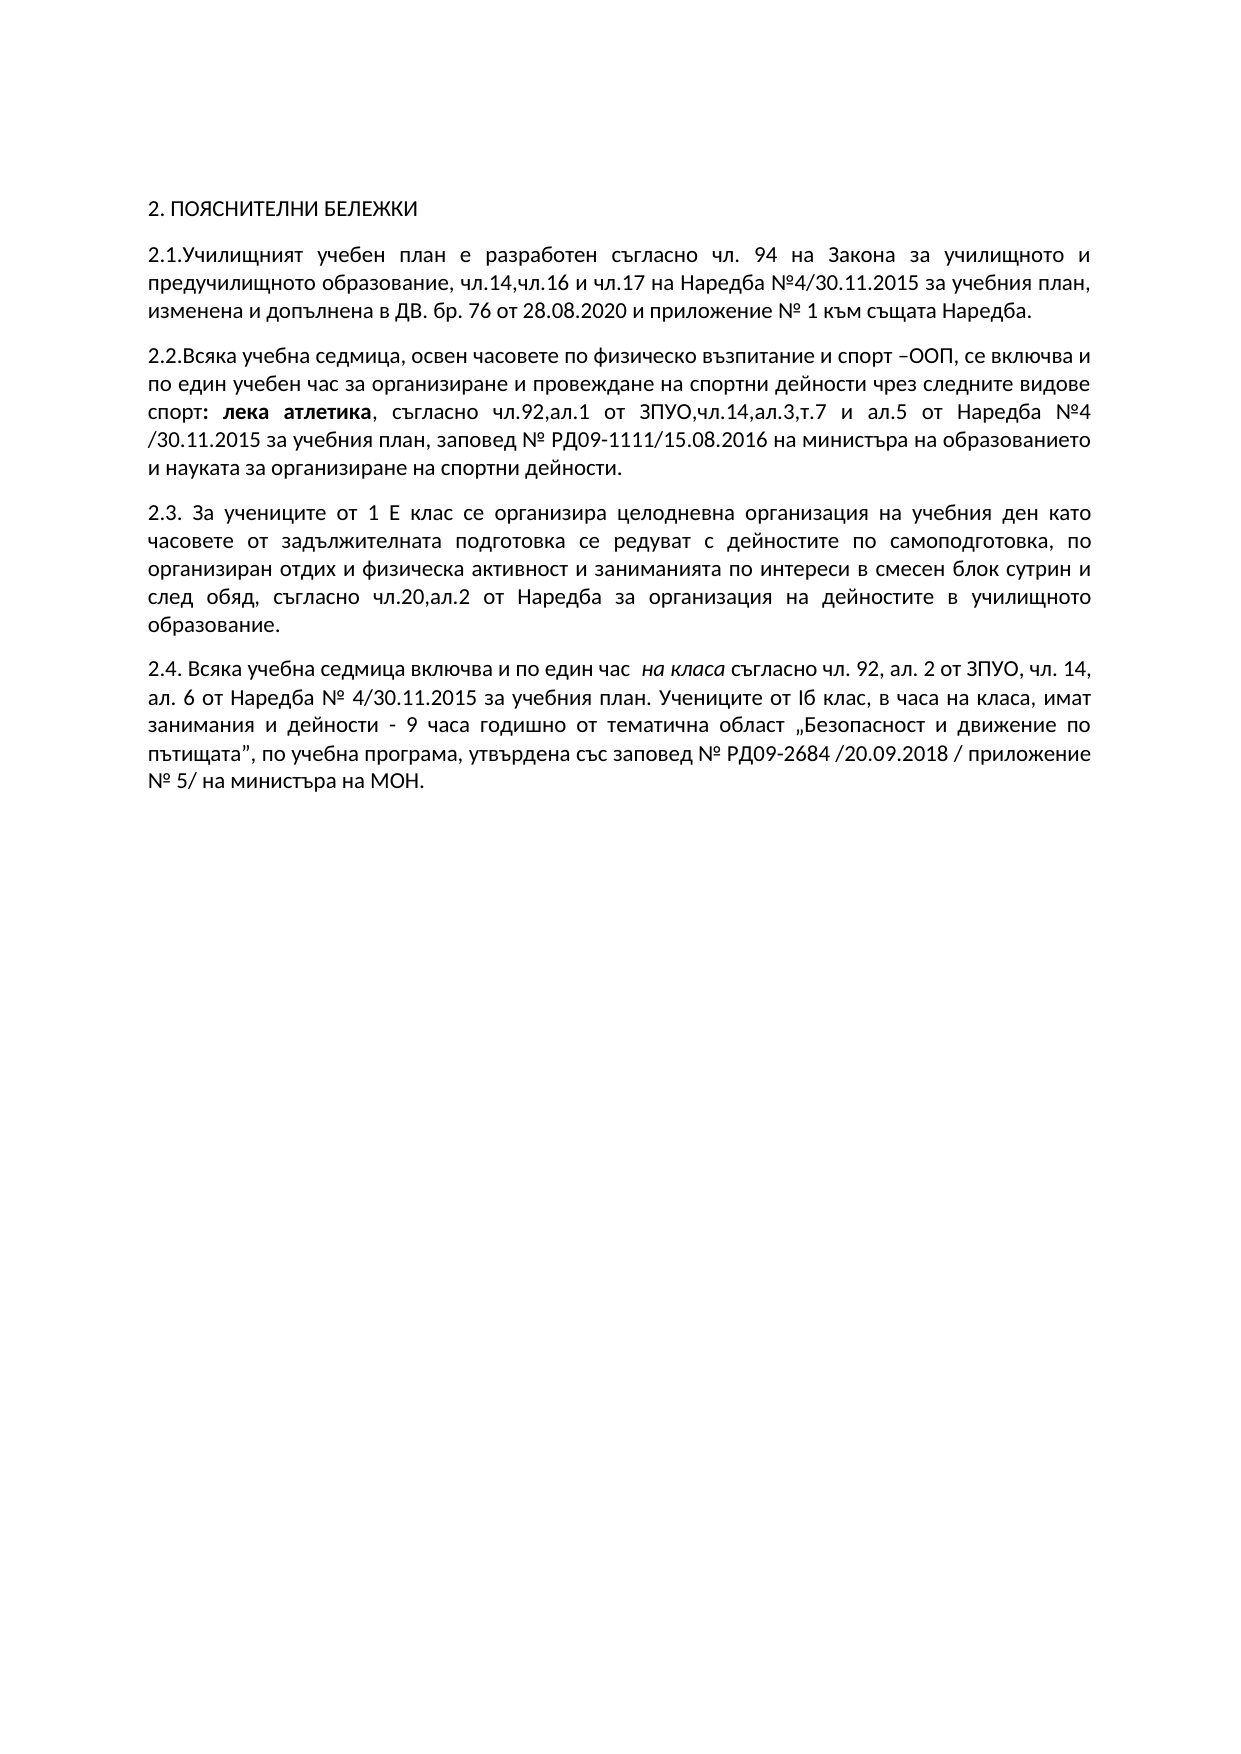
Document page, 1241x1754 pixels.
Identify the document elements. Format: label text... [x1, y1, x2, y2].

text 2.2.Всяка учебна седмица, освен часовете по физическо възпитание и спорт –ООП, се включва и по един учебен час за организиране и провеждане на спортни дейности чрез следните видове спорт: лека атлетика, съгласно чл.92,ал.1 от ЗПУО,чл.14,ал.3,т.7 и ал.5 от Наредба №4 /30.11.2015 за учебния план, заповед № РД09-1111/15.08.2016 на министъра на образованието и науката за организиране на спортни дейности. [148, 341, 1093, 481]
text 2.3. За учениците от 1 Е клас се организира целодневна организация на учебния ден като часовете от задължителната подготовка се редуват с дейностите по самоподготовка, по организиран отдих и физическа активност и заниманията по интереси в смесен блок сутрин и след обяд, съгласно чл.20,ал.2 от Наредба за организация на дейностите в училищното образование. [148, 498, 1093, 638]
text 2.4. Всяка учебна седмица включва и по един час на класа съгласно чл. 92, ал. 2 от ЗПУО, чл. 14, ал. 6 от Наредба № 4/30.11.2015 за учебния план. Учениците от Іб клас, в часа на класа, имат занимания и дейности - 9 часа годишно от тематична област „Безопасност и движение по пътищата”, по учебна програма, утвърдена със заповед № РД09-2684 /20.09.2018 / приложение № 5/ на министъра на МОН. [148, 654, 1093, 795]
text 2.1.Училищният учебен план е разработен съгласно чл. 94 на Закона за училищното и предучилищното образование, чл.14,чл.16 и чл.17 на Наредба №4/30.11.2015 за учебния план, изменена и допълнена в ДВ. бр. 76 от 28.08.2020 и приложение № 1 към същата Наредба. [148, 240, 1093, 324]
text 2. ПОЯСНИТЕЛНИ БЕЛЕЖКИ [148, 194, 1093, 222]
